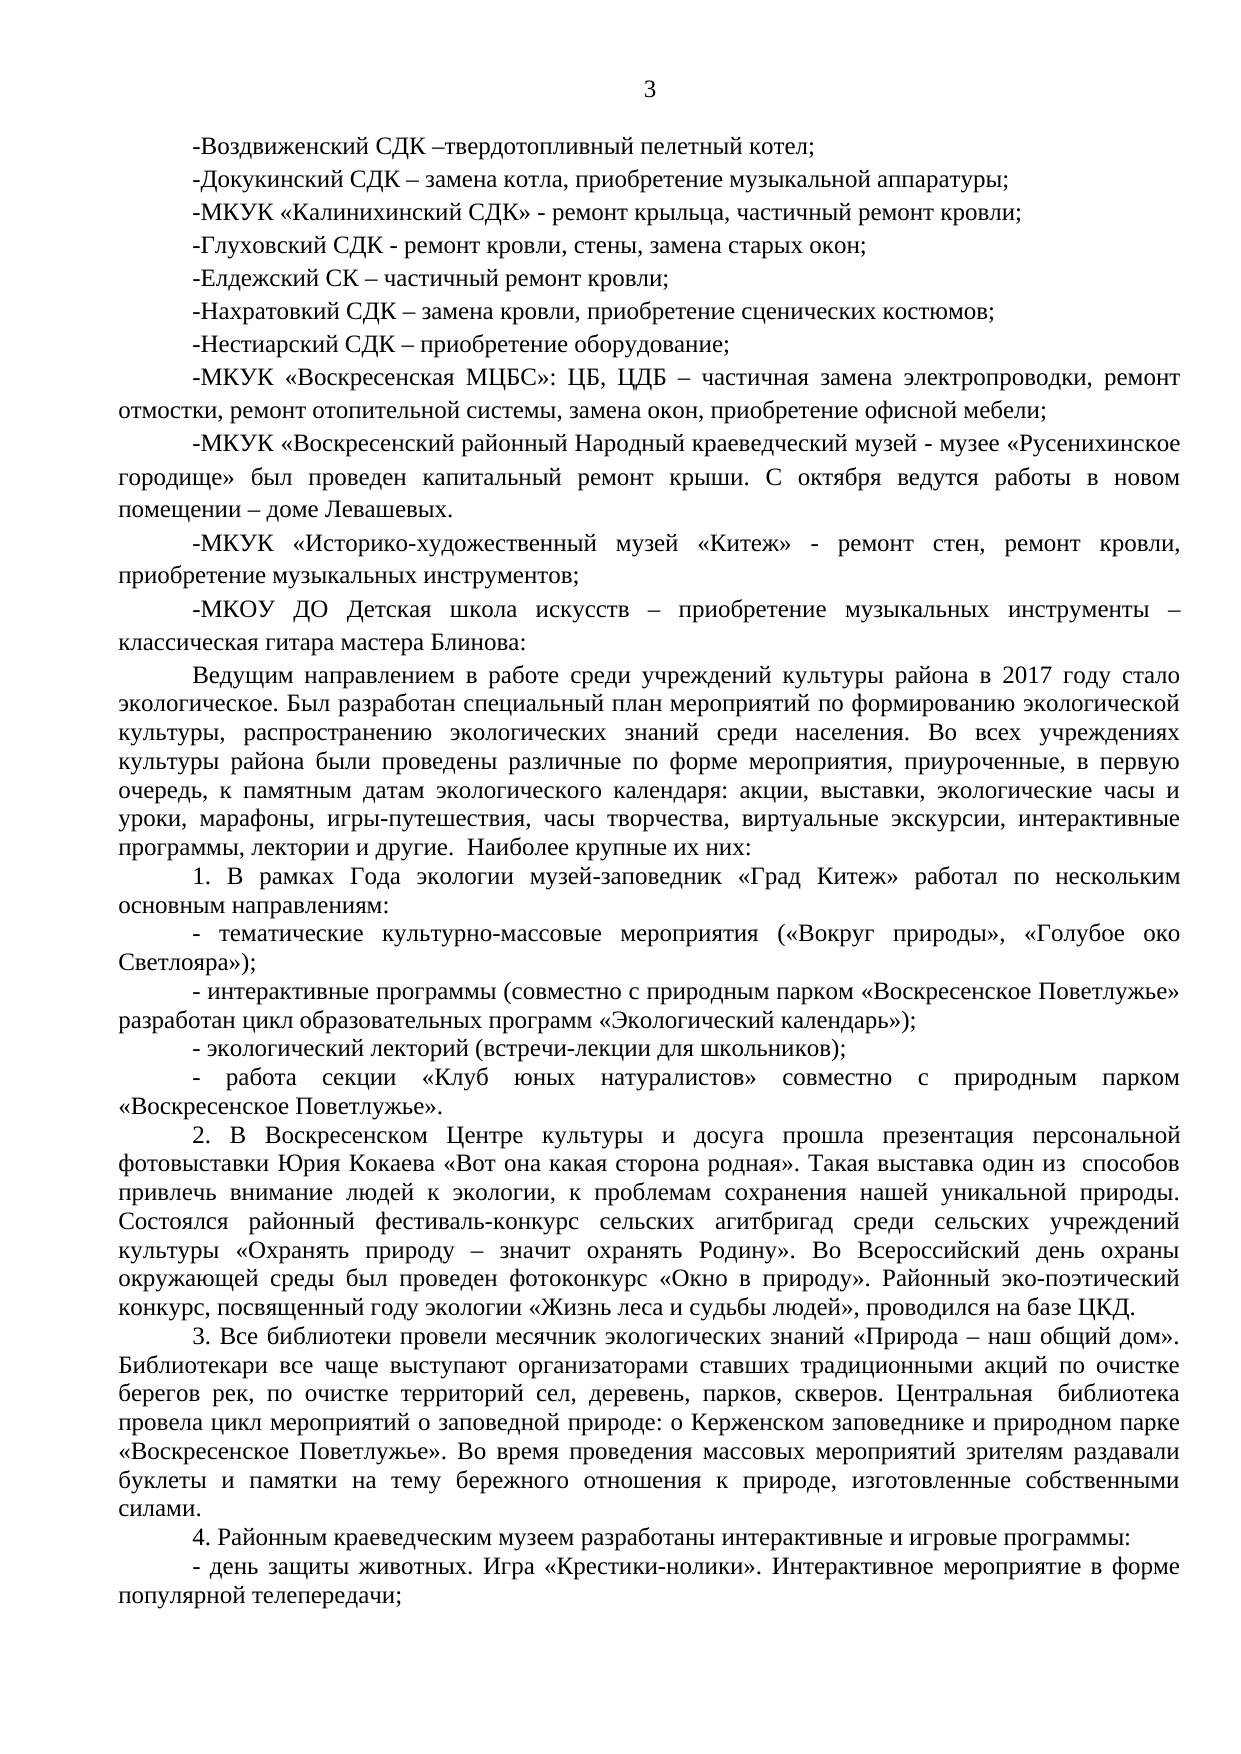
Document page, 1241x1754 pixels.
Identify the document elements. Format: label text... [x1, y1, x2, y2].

text - день защиты животных. Игра «Крестики-нолики». Интерактивное мероприятие в форме популярной телепередачи; [118, 1551, 1181, 1608]
text -МКУК «Историко-художественный музей «Китеж» - ремонт стен, ремонт кровли, приобретение музыкальных инструментов; [118, 528, 1181, 589]
text -Нахратовкий СДК – замена кровли, приобретение сценических костюмов; [118, 296, 1181, 325]
text 1. В рамках Года экологии музей-заповедник «Град Китеж» работал по нескольким основным направлениям: [118, 861, 1181, 918]
text -МКУК «Воскресенская МЦБС»: ЦБ, ЦДБ – частичная замена электропроводки, ремонт отмостки, ремонт отопительной системы, замена окон, приобретение офисной мебели; [118, 362, 1181, 424]
text -МКУК «Воскресенский районный Народный краеведческий музей - музее «Русенихинское городище» был проведен капитальный ремонт крыши. С октября ведутся работы в новом помещении – доме Левашевых. [118, 428, 1181, 523]
text -Нестиарский СДК – приобретение оборудование; [118, 329, 1181, 358]
text - работа секции «Клуб юных натуралистов» совместно с природным парком «Воскресенское Поветлужье». [118, 1062, 1181, 1120]
text - экологический лекторий (встречи-лекции для школьников); [118, 1033, 1181, 1062]
text 3. Все библиотеки провели месячник экологических знаний «Природа – наш общий дом». Библиотекари все чаще выступают организаторами ставших традиционными акций по очистке берегов рек, по очистке территорий сел, деревень, парков, скверов. Центральная библиотека провела цикл мероприятий о заповедной природе: о Керженском заповеднике и природном парке «Воскресенское Поветлужье». Во время проведения массовых мероприятий зрителям раздавали буклеты и памятки на тему бережного отношения к природе, изготовленные собственными силами. [118, 1321, 1181, 1522]
text -Елдежский СК – частичный ремонт кровли; [118, 263, 1181, 292]
text -МКОУ ДО Детская школа искусств – приобретение музыкальных инструменты – классическая гитара мастера Блинова: [118, 594, 1181, 655]
text 2. В Воскресенском Центре культуры и досуга прошла презентация персональной фотовыставки Юрия Кокаева «Вот она какая сторона родная». Такая выставка один из способов привлечь внимание людей к экологии, к проблемам сохранения нашей уникальной природы. Состоялся районный фестиваль-конкурс сельских агитбригад среди сельских учреждений культуры «Охранять природу – значит охранять Родину». Во Всероссийский день охраны окружающей среды был проведен фотоконкурс «Окно в природу». Районный эко-поэтический конкурс, посвященный году экологии «Жизнь леса и судьбы людей», проводился на базе ЦКД. [118, 1120, 1181, 1321]
text Ведущим направлением в работе среди учреждений культуры района в 2017 году стало экологическое. Был разработан специальный план мероприятий по формированию экологической культуры, распространению экологических знаний среди населения. Во всех учреждениях культуры района были проведены различные по форме мероприятия, приуроченные, в первую очередь, к памятным датам экологического календаря: акции, выставки, экологические часы и уроки, марафоны, игры-путешествия, часы творчества, виртуальные экскурсии, интерактивные программы, лектории и другие. Наиболее крупные их них: [118, 660, 1181, 861]
text - тематические культурно-массовые мероприятия («Вокруг природы», «Голубое око Светлояра»); [118, 918, 1181, 976]
text -Докукинский СДК – замена котла, приобретение музыкальной аппаратуры; [118, 164, 1181, 193]
text -Воздвиженский СДК –твердотопливный пелетный котел; [118, 131, 1181, 160]
text - интерактивные программы (совместно с природным парком «Воскресенское Поветлужье» разработан цикл образовательных программ «Экологический календарь»); [118, 976, 1181, 1033]
text -МКУК «Калинихинский СДК» - ремонт крыльца, частичный ремонт кровли; [118, 197, 1181, 226]
text 4. Районным краеведческим музеем разработаны интерактивные и игровые программы: [118, 1522, 1181, 1551]
text -Глуховский СДК - ремонт кровли, стены, замена старых окон; [118, 230, 1181, 259]
